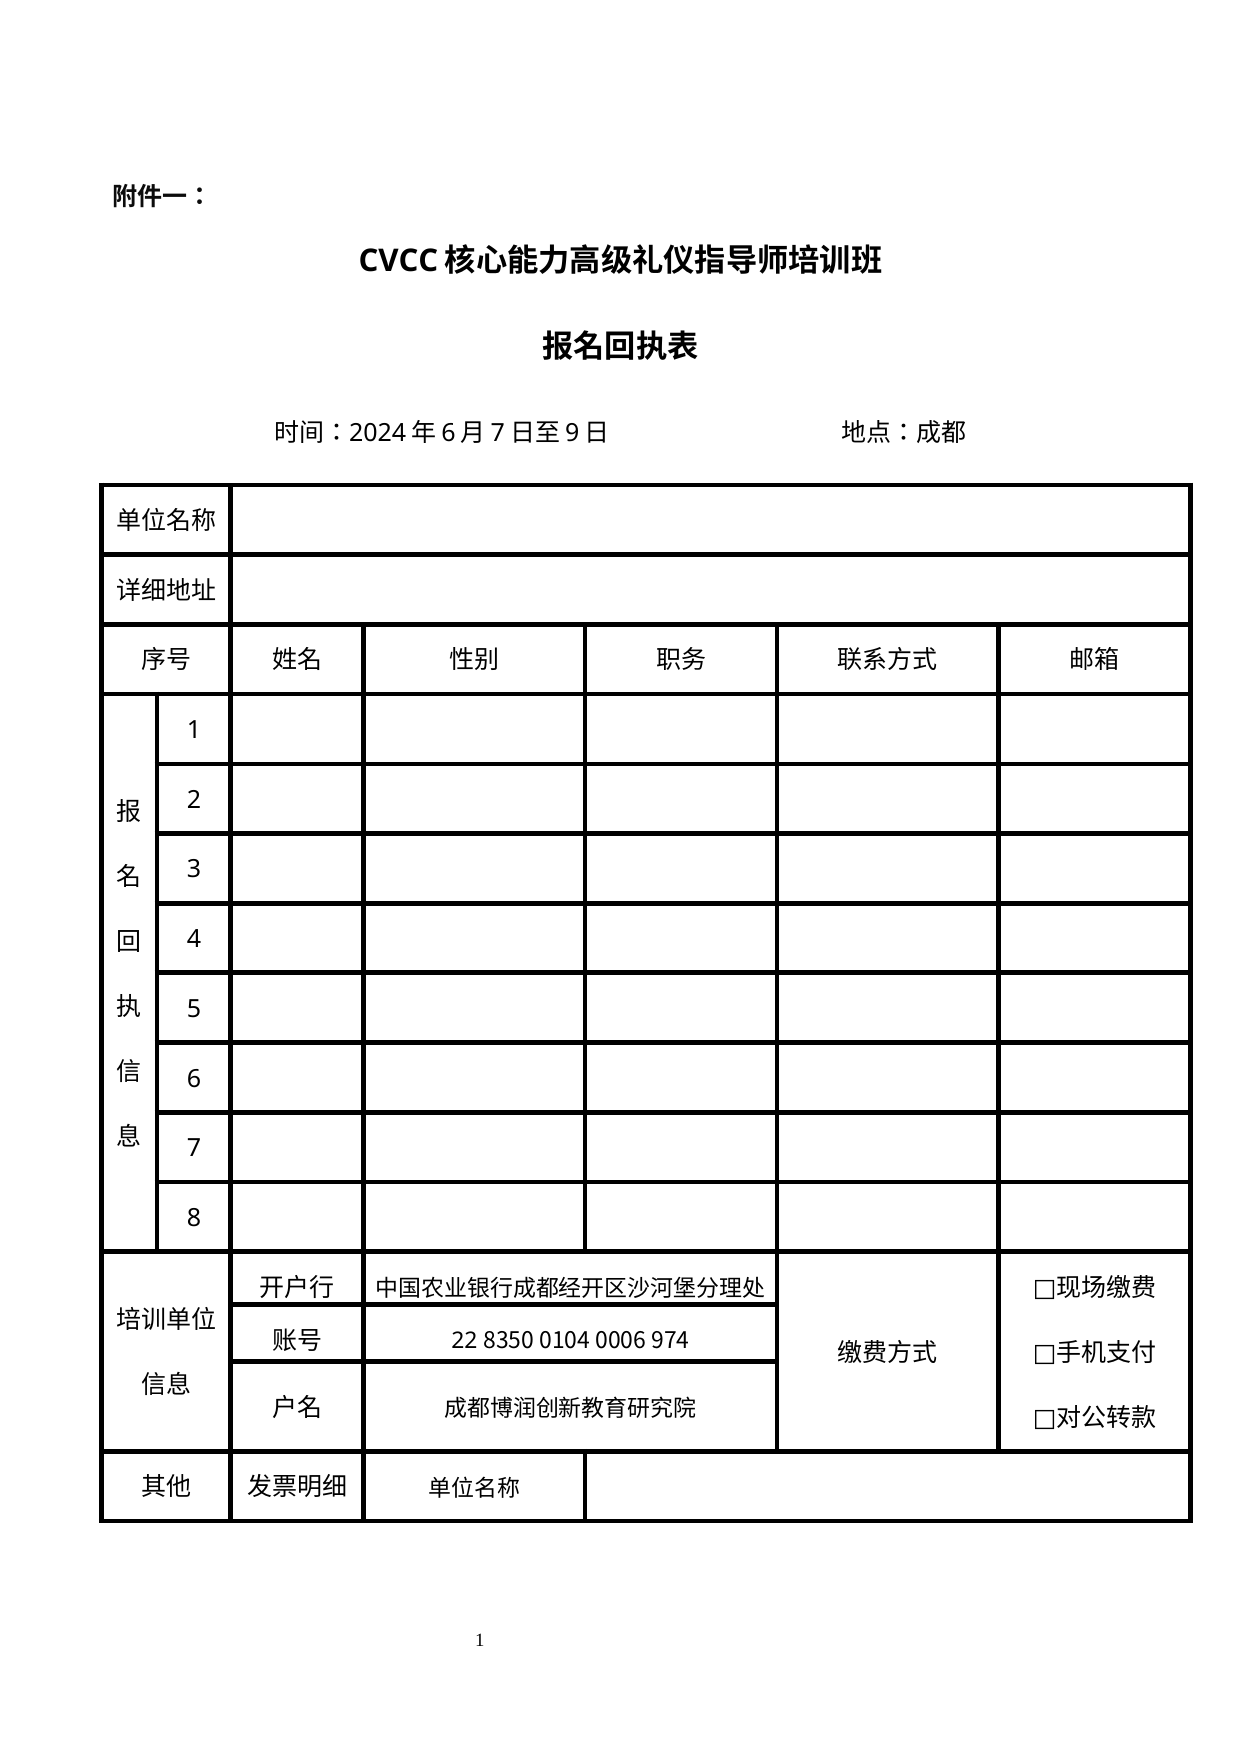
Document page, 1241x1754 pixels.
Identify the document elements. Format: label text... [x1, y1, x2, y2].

table_cell [233, 975, 361, 1040]
table_cell □现场缴费 □手机支付 □对公转款 [1001, 1254, 1188, 1449]
table_cell [587, 1045, 775, 1110]
table_cell [233, 906, 361, 970]
text 附件一： [112, 162, 1128, 227]
table_cell [1001, 766, 1188, 831]
table_header [233, 487, 1188, 552]
table_cell 6 [159, 1045, 228, 1110]
table_cell [587, 696, 775, 761]
table_cell [366, 836, 583, 901]
table_cell 5 [159, 975, 228, 1040]
table_cell [587, 1184, 775, 1249]
table_cell 中国农业银行成都经开区沙河堡分理处 [366, 1254, 775, 1302]
table_cell [587, 1115, 775, 1179]
table_cell [1001, 836, 1188, 901]
table_cell [233, 557, 1188, 622]
table_cell [366, 906, 583, 970]
table_cell [1001, 906, 1188, 970]
table_cell [779, 975, 996, 1040]
table_cell 其他 [104, 1454, 228, 1518]
text 报名回执表 [112, 313, 1128, 378]
table_cell [366, 1115, 583, 1179]
table_cell 7 [159, 1115, 228, 1179]
table_cell 户名 [233, 1364, 361, 1449]
table_cell 开户行 [233, 1254, 361, 1302]
table_cell [779, 1115, 996, 1179]
table_cell [233, 836, 361, 901]
table_cell [587, 836, 775, 901]
table_cell [779, 1184, 996, 1249]
table_cell 4 [159, 906, 228, 970]
table_cell 性别 [366, 627, 583, 692]
table_cell [233, 766, 361, 831]
table_cell 发票明细 [233, 1454, 361, 1518]
table_cell [233, 1184, 361, 1249]
text CVCC核心能力高级礼仪指导师培训班 [112, 227, 1128, 292]
table_cell [233, 1115, 361, 1179]
table_cell [366, 766, 583, 831]
table_cell [779, 906, 996, 970]
table_cell 报名回执信息 [104, 696, 155, 1249]
table_cell [779, 766, 996, 831]
table_cell [779, 696, 996, 761]
table_cell 序号 [104, 627, 228, 692]
table_cell [1001, 1045, 1188, 1110]
table_cell 姓名 [233, 627, 361, 692]
text 时间：2024年6月7日至9日 地点：成都 [112, 399, 1128, 464]
table_cell 培训单位信息 [104, 1254, 228, 1449]
table_cell 联系方式 [779, 627, 996, 692]
table_cell 缴费方式 [779, 1254, 996, 1449]
table_cell 职务 [587, 627, 775, 692]
table_cell 单位名称 [366, 1454, 583, 1518]
table_cell [587, 906, 775, 970]
table_cell 邮箱 [1001, 627, 1188, 692]
table_cell [233, 1045, 361, 1110]
table_cell [366, 1045, 583, 1110]
table_cell [587, 766, 775, 831]
table_cell [1001, 975, 1188, 1040]
table_cell [587, 1454, 1188, 1518]
table_cell [587, 975, 775, 1040]
table_cell 1 [159, 696, 228, 761]
table_cell [1001, 696, 1188, 761]
table_cell [1001, 1115, 1188, 1179]
table_cell 3 [159, 836, 228, 901]
table_cell 22 8350 0104 0006 974 [366, 1307, 775, 1359]
table_cell 成都博润创新教育研究院 [366, 1364, 775, 1449]
table_cell [233, 696, 361, 761]
table_cell [366, 975, 583, 1040]
table_cell [1001, 1184, 1188, 1249]
table_cell 2 [159, 766, 228, 831]
table_cell [366, 696, 583, 761]
table_cell 8 [159, 1184, 228, 1249]
table_cell 账号 [233, 1307, 361, 1359]
table_cell [779, 1045, 996, 1110]
table_cell [366, 1184, 583, 1249]
table_cell 详细地址 [104, 557, 228, 622]
table_header 单位名称 [104, 487, 228, 552]
table_cell [779, 836, 996, 901]
